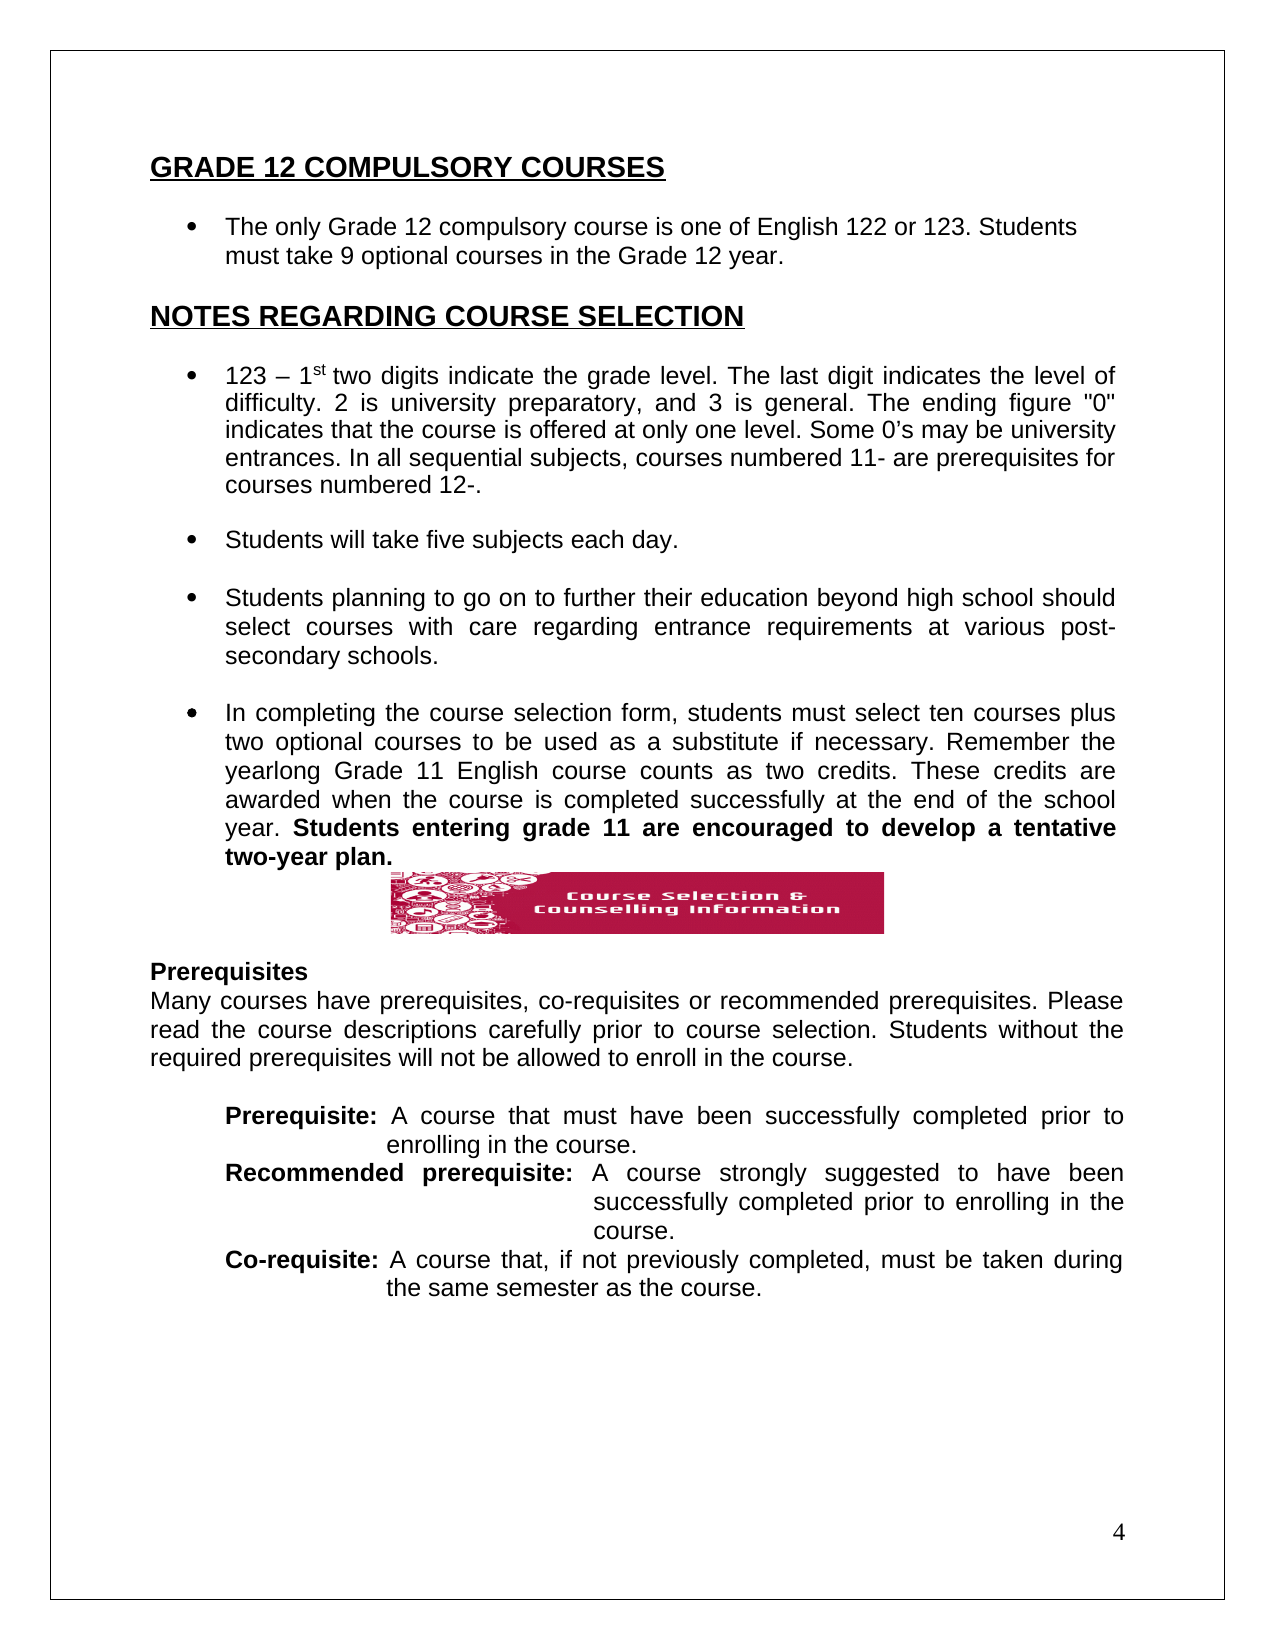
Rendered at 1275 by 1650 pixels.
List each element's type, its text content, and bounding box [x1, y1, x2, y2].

list In completing the course selection form, students must select ten courses plus two optional courses to be used as a substitute if necessary. Remember the yearlong Grade 11 English course counts as two credits. These credits are awarded when the course is completed successfully at the end of the school year. Students entering grade 11 are encouraged to develop a tentative two-year plan. [187, 698, 1118, 871]
picture [390, 872, 885, 934]
list The only Grade 12 compulsory course is one of English 122 or 123. Students must take 9 optional courses in the Grade 12 year. [187, 212, 1125, 270]
text Prerequisites [150, 957, 1125, 986]
list Students will take five subjects each day. [187, 526, 1125, 554]
text Prerequisite: A course that must have been successfully completed prior to enrolling in the course. [225, 1101, 1125, 1158]
text GRADE 12 COMPULSORY COURSES [150, 150, 1125, 183]
text Co-requisite: A course that, if not previously completed, must be taken during the same semester as the course. [225, 1244, 1125, 1302]
text NOTES REGARDING COURSE SELECTION [150, 299, 1125, 332]
list 123 – 1st two digits indicate the grade level. The last digit indicates the level of difficulty. 2 is university preparatory, and 3 is general. The ending figure "0" indicates that the course is offered at only one level. Some 0’s may be university entrances. In all sequential subjects, courses numbered 11- are prerequisites for courses numbered 12-. [187, 363, 1117, 498]
list Students planning to go on to further their education beyond high school should select courses with care regarding entrance requirements at various post-secondary schools. [187, 583, 1117, 669]
text Many courses have prerequisites, co-requisites or recommended prerequisites. Please read the course descriptions carefully prior to course selection. Students without the required prerequisites will not be allowed to enroll in the course. [150, 986, 1125, 1072]
text Recommended prerequisite: A course strongly suggested to have been successfully completed prior to enrolling in the course. [225, 1158, 1125, 1244]
